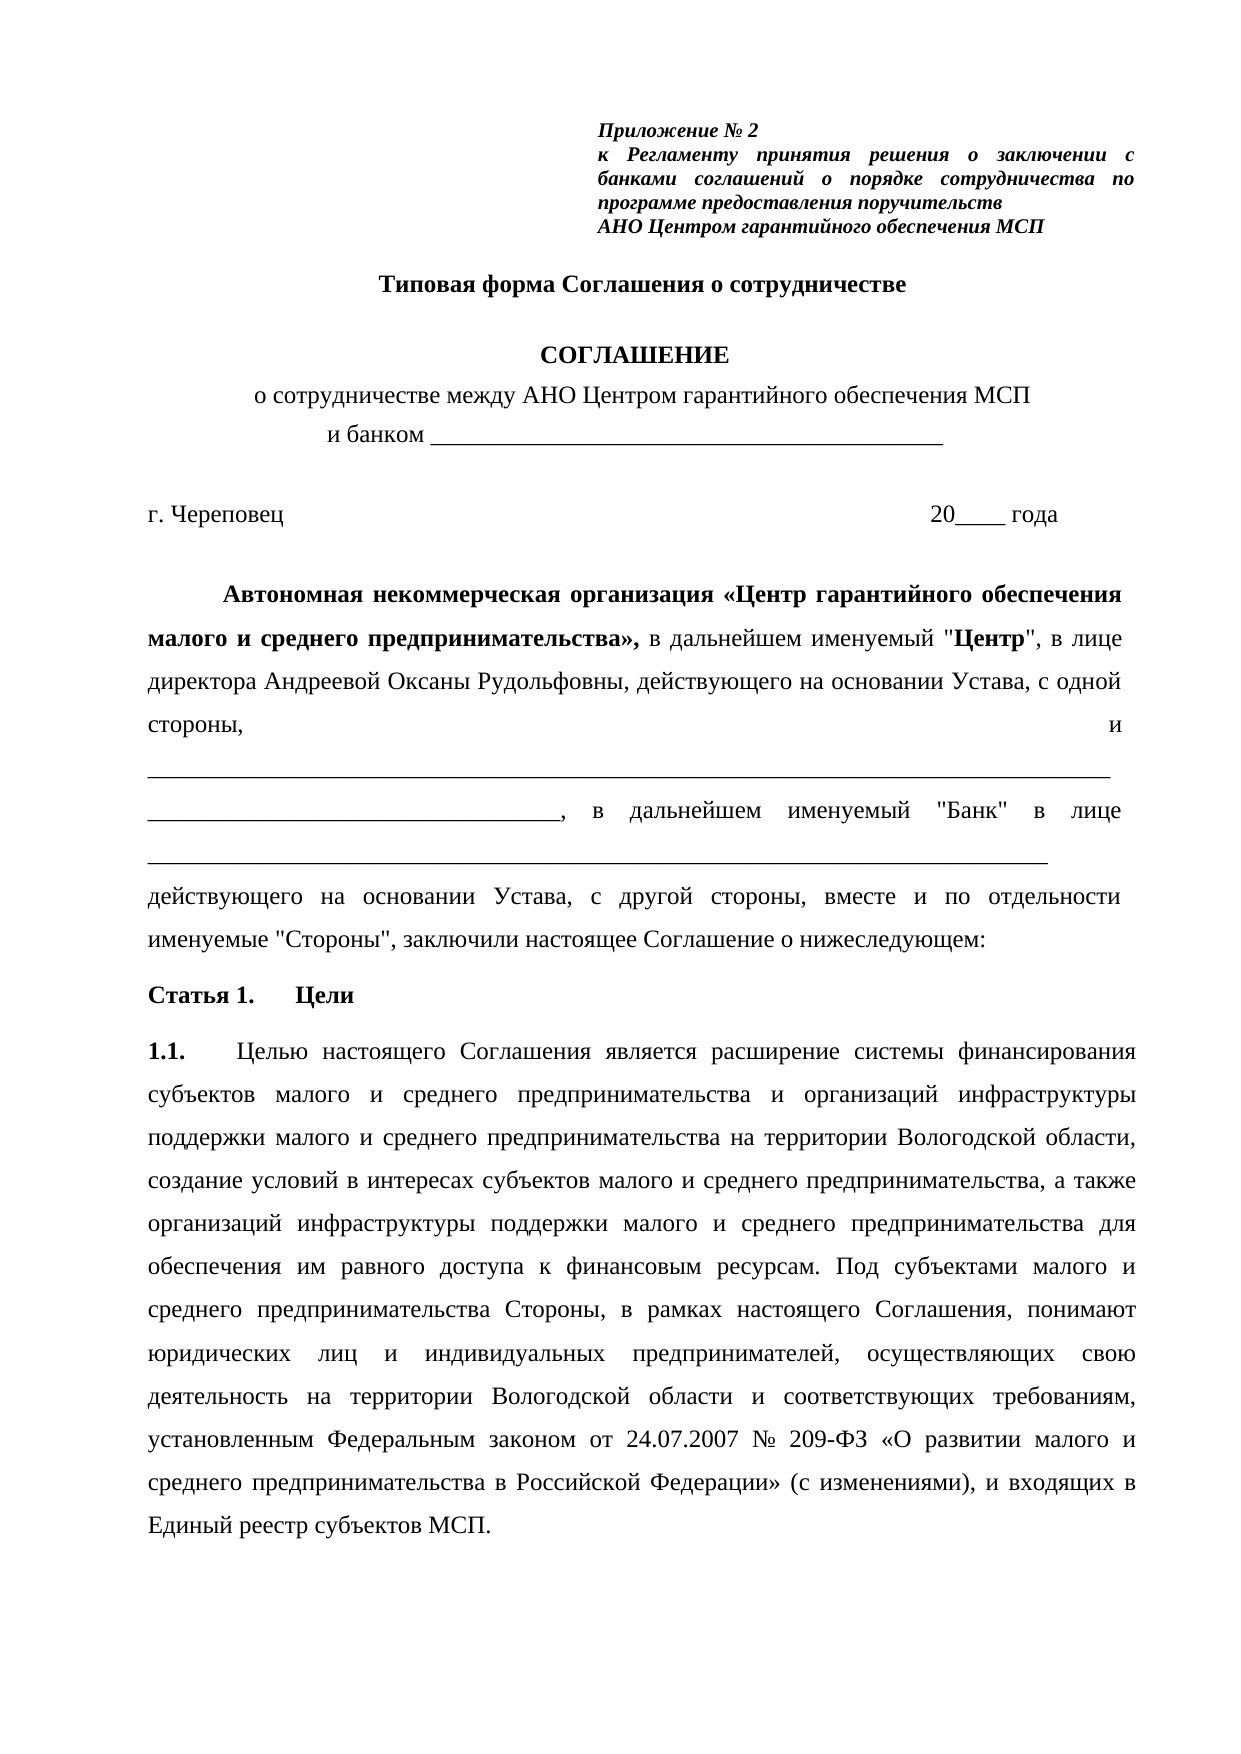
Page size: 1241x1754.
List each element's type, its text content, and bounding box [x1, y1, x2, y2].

text СОГЛАШЕНИЕ [148, 329, 1122, 369]
text Статья 1. Цели [148, 980, 1137, 1009]
text АНО Центром гарантийного обеспечения МСП [598, 214, 1137, 238]
text о сотрудничестве между АНО Центром гарантийного обеспечения МСП [148, 369, 1137, 409]
text к Регламенту принятия решения о заключении с банками соглашений о порядке сотрудничества по программе предоставления поручительств [598, 142, 1137, 214]
text и банком _________________________________________ [148, 409, 1122, 448]
text Типовая форма Соглашения о сотрудничестве [148, 269, 1137, 298]
text 1.1. Целью настоящего Соглашения является расширение системы финансирования субъектов малого и среднего предпринимательства и организаций инфраструктуры поддержки малого и среднего предпринимательства на территории Вологодской области, создание условий в интересах субъектов малого и среднего предпринимательства, а также организаций инфраструктуры поддержки малого и среднего предпринимательства для обеспечения им равного доступа к финансовым ресурсам. Под субъектами малого и среднего предпринимательства Стороны, в рамках настоящего Соглашения, понимают юридических лиц и индивидуальных предпринимателей, осуществляющих свою деятельность на территории Вологодской области и соответствующих требованиям, установленным Федеральным законом от 24.07.2007 № 209-ФЗ «О развитии малого и среднего предпринимательства в Российской Федерации» (с изменениями), и входящих в Единый реестр субъектов МСП. [148, 1036, 1137, 1539]
text г. Череповец 20____ года [148, 488, 1137, 527]
text Приложение № 2 [598, 118, 1137, 142]
text Автономная некоммерческая организация «Центр гарантийного обеспечения малого и среднего предпринимательства», в дальнейшем именуемый "Центр", в лице директора Андреевой Оксаны Рудольфовны, действующего на основании Устава, с одной стороны, и ______________________________________________________________________________________________________________, в дальнейшем именуемый "Банк" в лице ________________________________________________________________________ действующего на основании Устава, с другой стороны, вместе и по отдельности именуемые "Стороны", заключили настоящее Соглашение о нижеследующем: [148, 579, 1122, 953]
